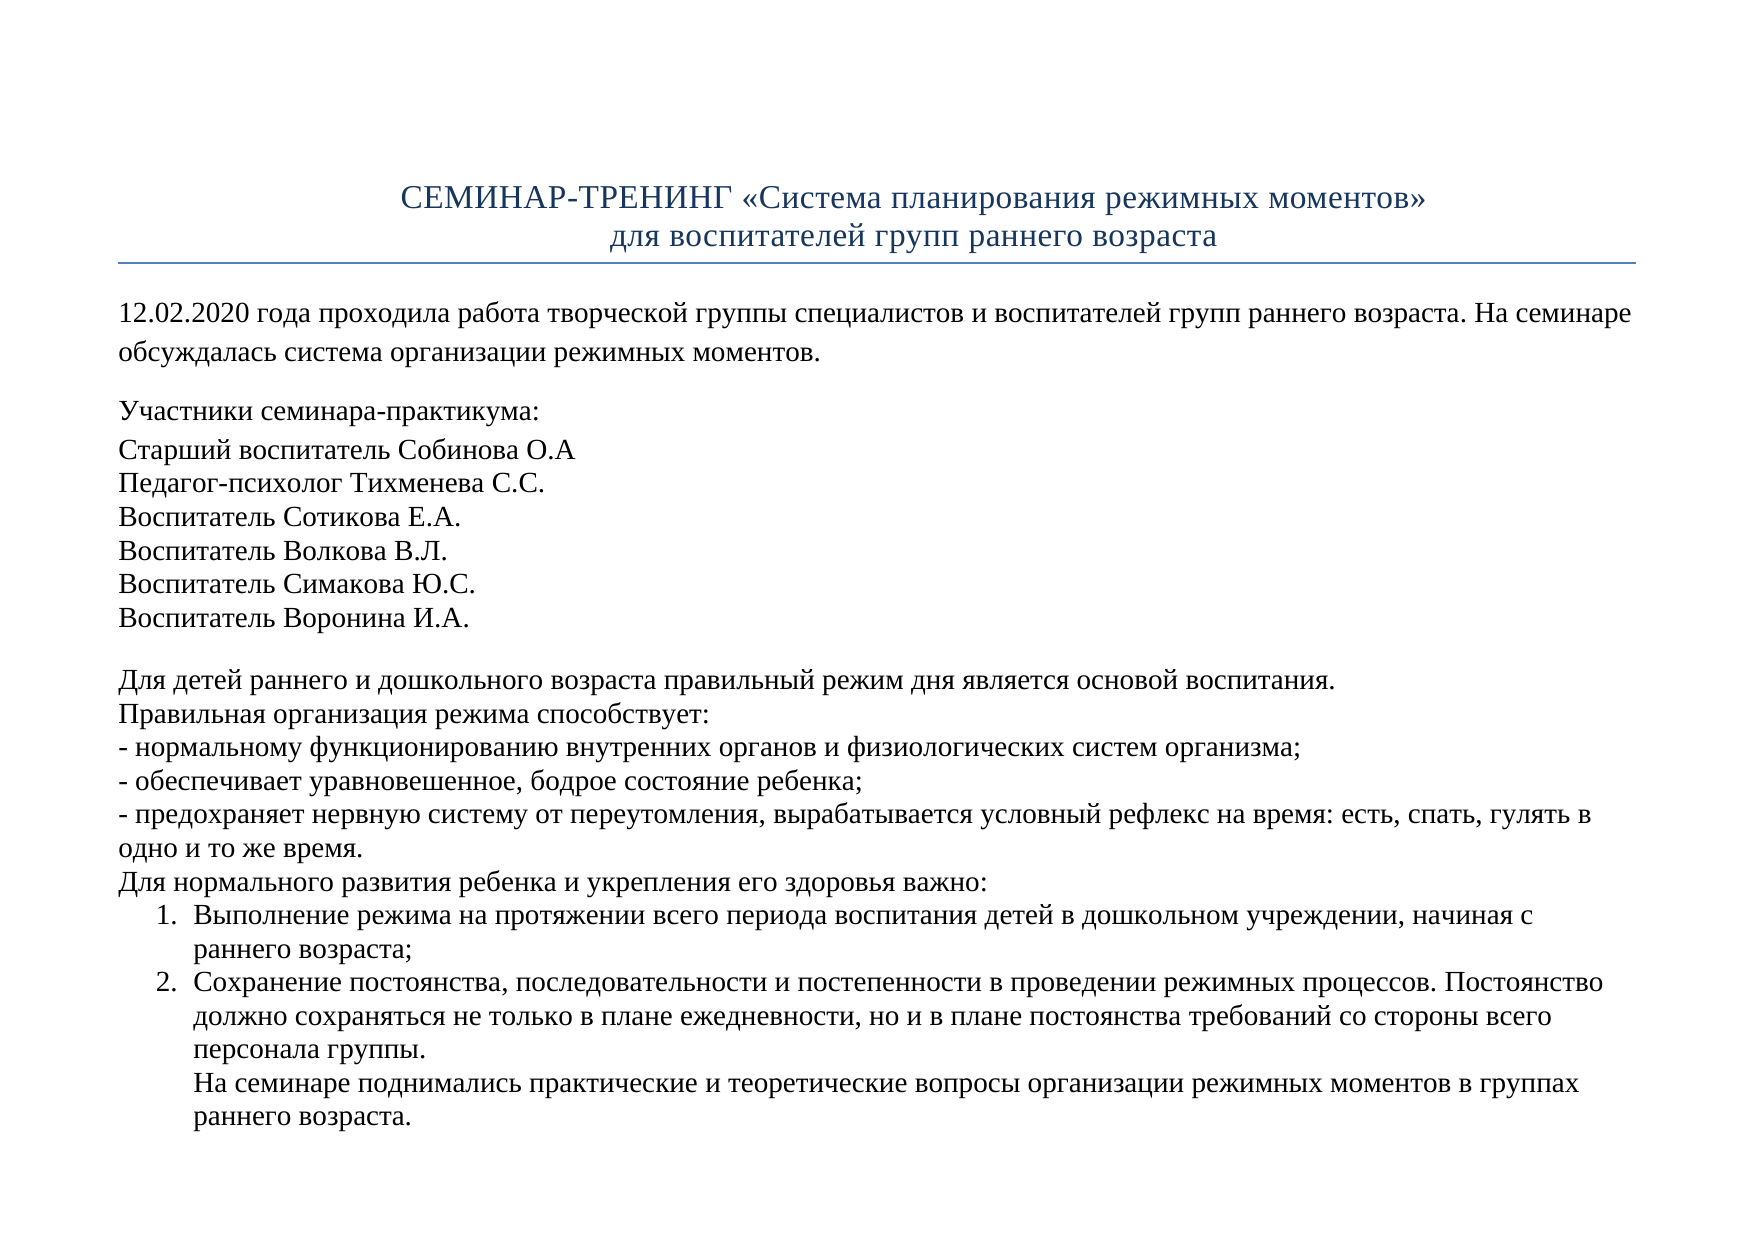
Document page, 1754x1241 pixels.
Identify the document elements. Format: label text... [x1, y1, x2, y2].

text Воспитатель Воронина И.А. [118, 600, 1636, 633]
text Педагог-психолог Тихменева С.С. [118, 466, 1636, 499]
text Воспитатель Симакова Ю.С. [118, 566, 1636, 600]
list Сохранение постоянства, последовательности и постепенности в проведении режимных процессов. Постоянство должно сохраняться не только в плане ежедневности, но и в плане постоянства требований со стороны всего персонала группы. [156, 964, 1636, 1065]
text Старший воспитатель Собинова О.А [118, 432, 1636, 466]
text Участники семинара-практикума: [118, 393, 1636, 427]
text 12.02.2020 года проходила работа творческой группы специалистов и воспитателей групп раннего возраста. На семинаре обсуждалась система организации режимных моментов. [118, 296, 1636, 368]
title для воспитателей групп раннего возраста [118, 216, 1636, 262]
text На семинаре поднимались практические и теоретические вопросы организации режимных моментов в группах раннего возраста. [193, 1065, 1636, 1132]
list Выполнение режима на протяжении всего периода воспитания детей в дошкольном учреждении, начиная с раннего возраста; [156, 897, 1636, 964]
title СЕМИНАР-ТРЕНИНГ «Система планирования режимных моментов» [118, 177, 1636, 216]
text Воспитатель Сотикова Е.А. [118, 499, 1636, 533]
text Воспитатель Волкова В.Л. [118, 533, 1636, 566]
text Для детей раннего и дошкольного возраста правильный режим дня является основой воспитания. Правильная организация режима способствует: - нормальному функционированию внутренних органов и физиологических систем организма; - обеспечивает уравновешенное, бодрое состояние ребенка; - предохраняет нервную систему от переутомления, вырабатывается условный рефлекс на время: есть, спать, гулять в одно и то же время. Для нормального развития ребенка и укрепления его здоровья важно: [118, 662, 1636, 897]
